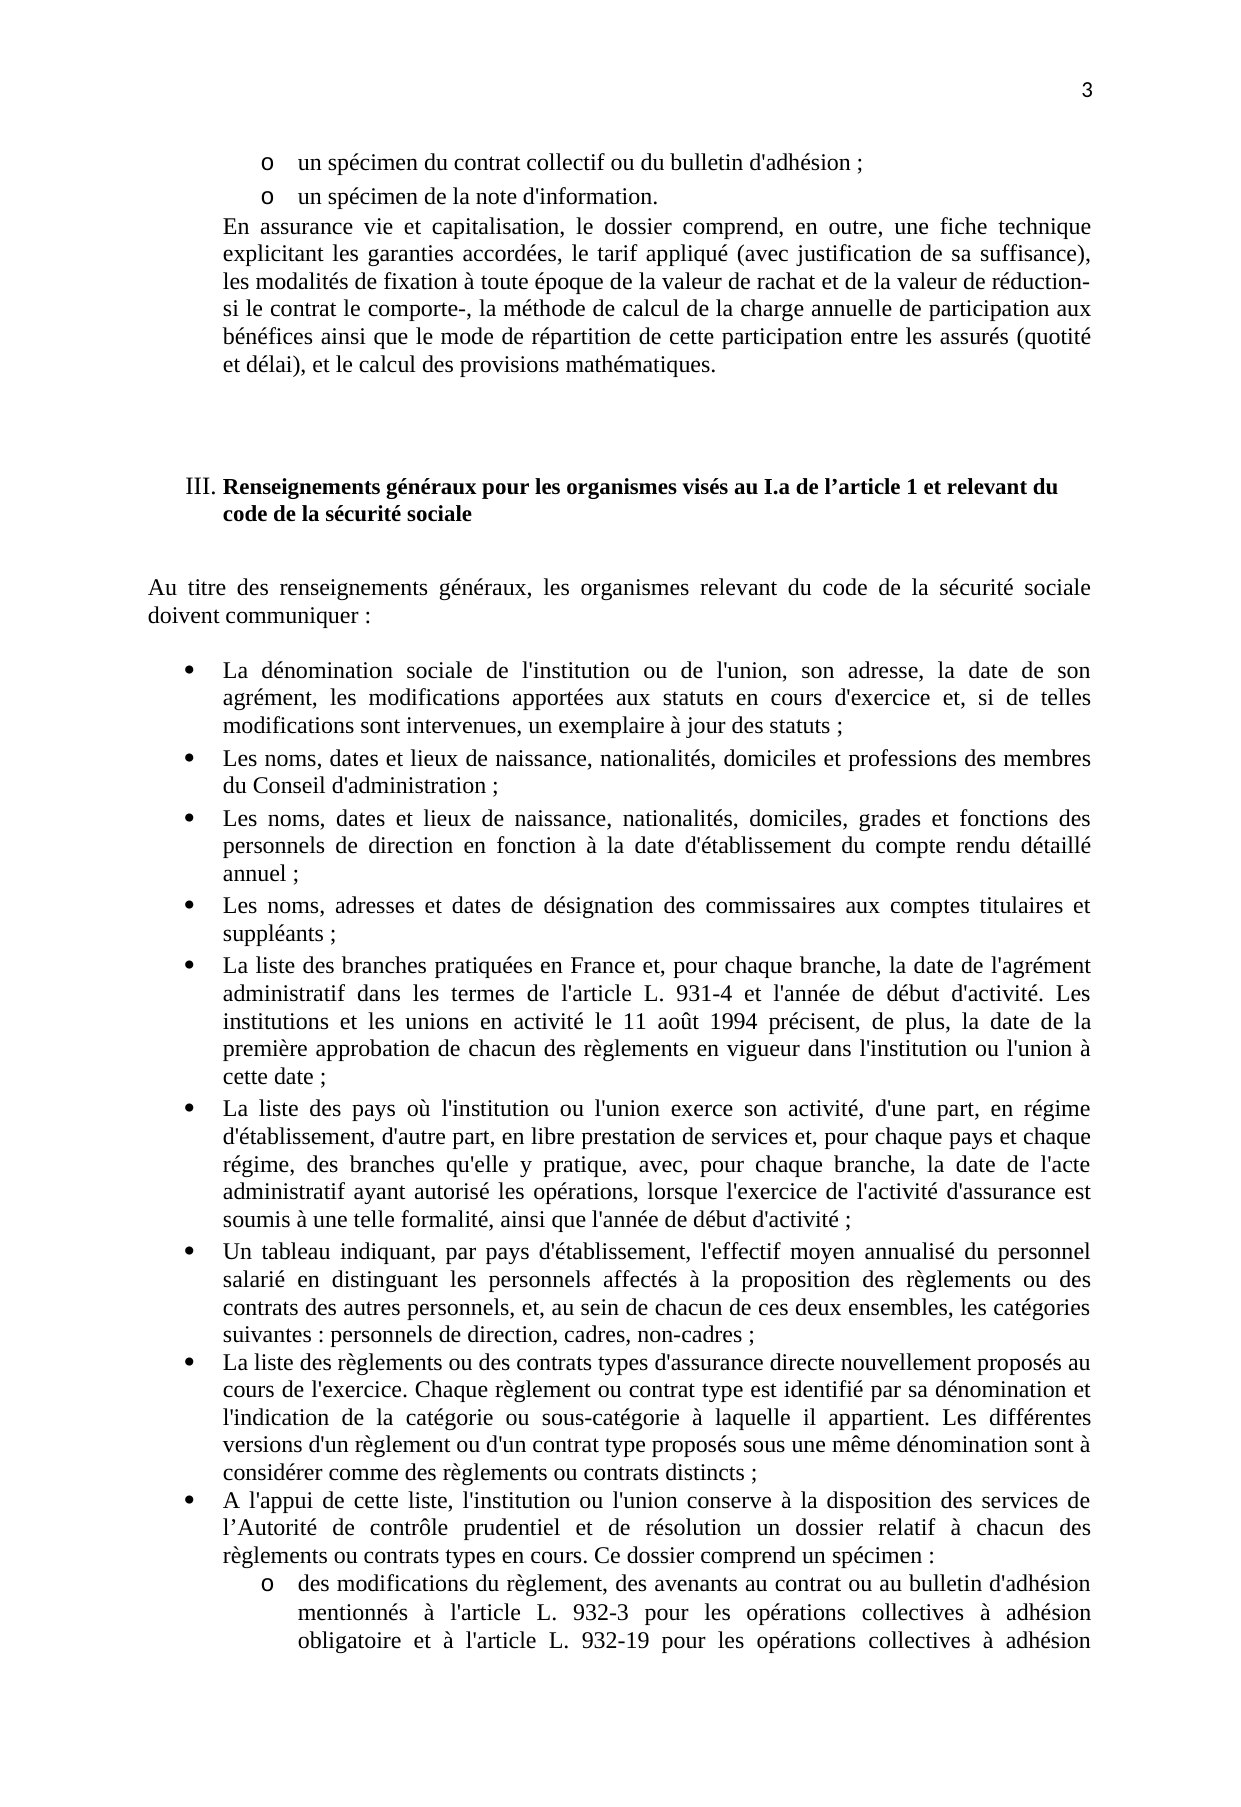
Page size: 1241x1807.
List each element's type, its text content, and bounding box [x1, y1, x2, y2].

list La liste des branches pratiquées en France et, pour chaque branche, la date de l'agrément administratif dans les termes de l'article L. 931-4 et l'année de début d'activité. Les institutions et les unions en activité le 11 août 1994 précisent, de plus, la date de la première approbation de chacun des règlements en vigueur dans l'institution ou l'union à cette date ; [185, 951, 1093, 1089]
text Au titre des renseignements généraux, les organismes relevant du code de la sécurité sociale doivent communiquer : [148, 573, 1093, 628]
list La liste des pays où l'institution ou l'union exerce son activité, d'une part, en régime d'établissement, d'autre part, en libre prestation de services et, pour chaque pays et chaque régime, des branches qu'elle y pratique, avec, pour chaque branche, la date de l'acte administratif ayant autorisé les opérations, lorsque l'exercice de l'activité d'assurance est soumis à une telle formalité, ainsi que l'année de début d'activité ; [185, 1094, 1093, 1232]
list un spécimen de la note d'information. [260, 182, 1093, 212]
list Renseignements généraux pour les organismes visés au I.a de l’article 1 et relevant du code de la sécurité sociale [185, 471, 1093, 526]
list Les noms, adresses et dates de désignation des commissaires aux comptes titulaires et suppléants ; [185, 891, 1093, 947]
text En assurance vie et capitalisation, le dossier comprend, en outre, une fiche technique explicitant les garanties accordées, le tarif appliqué (avec justification de sa suffisance), les modalités de fixation à toute époque de la valeur de rachat et de la valeur de réduction-si le contrat le comporte-, la méthode de calcul de la charge annuelle de participation aux bénéfices ainsi que le mode de répartition de cette participation entre les assurés (quotité et délai), et le calcul des provisions mathématiques. [223, 212, 1093, 377]
list A l'appui de cette liste, l'institution ou l'union conserve à la disposition des services de l’Autorité de contrôle prudentiel et de résolution un dossier relatif à chacun des règlements ou contrats types en cours. Ce dossier comprend un spécimen : [185, 1486, 1093, 1568]
list Un tableau indiquant, par pays d'établissement, l'effectif moyen annualisé du personnel salarié en distinguant les personnels affectés à la proposition des règlements ou des contrats des autres personnels, et, au sein de chacun de ces deux ensembles, les catégories suivantes : personnels de direction, cadres, non-cadres ; [185, 1237, 1093, 1348]
list La dénomination sociale de l'institution ou de l'union, son adresse, la date de son agrément, les modifications apportées aux statuts en cours d'exercice et, si de telles modifications sont intervenues, un exemplaire à jour des statuts ; [185, 656, 1093, 739]
list Les noms, dates et lieux de naissance, nationalités, domiciles et professions des membres du Conseil d'administration ; [185, 743, 1093, 799]
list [260, 1568, 1093, 1653]
list La liste des règlements ou des contrats types d'assurance directe nouvellement proposés au cours de l'exercice. Chaque règlement ou contrat type est identifié par sa dénomination et l'indication de la catégorie ou sous-catégorie à laquelle il appartient. Les différentes versions d'un règlement ou d'un contrat type proposés sous une même dénomination sont à considérer comme des règlements ou contrats distincts ; [185, 1348, 1093, 1486]
list Les noms, dates et lieux de naissance, nationalités, domiciles, grades et fonctions des personnels de direction en fonction à la date d'établissement du compte rendu détaillé annuel ; [185, 804, 1093, 886]
list un spécimen du contrat collectif ou du bulletin d'adhésion ; [260, 148, 1093, 177]
